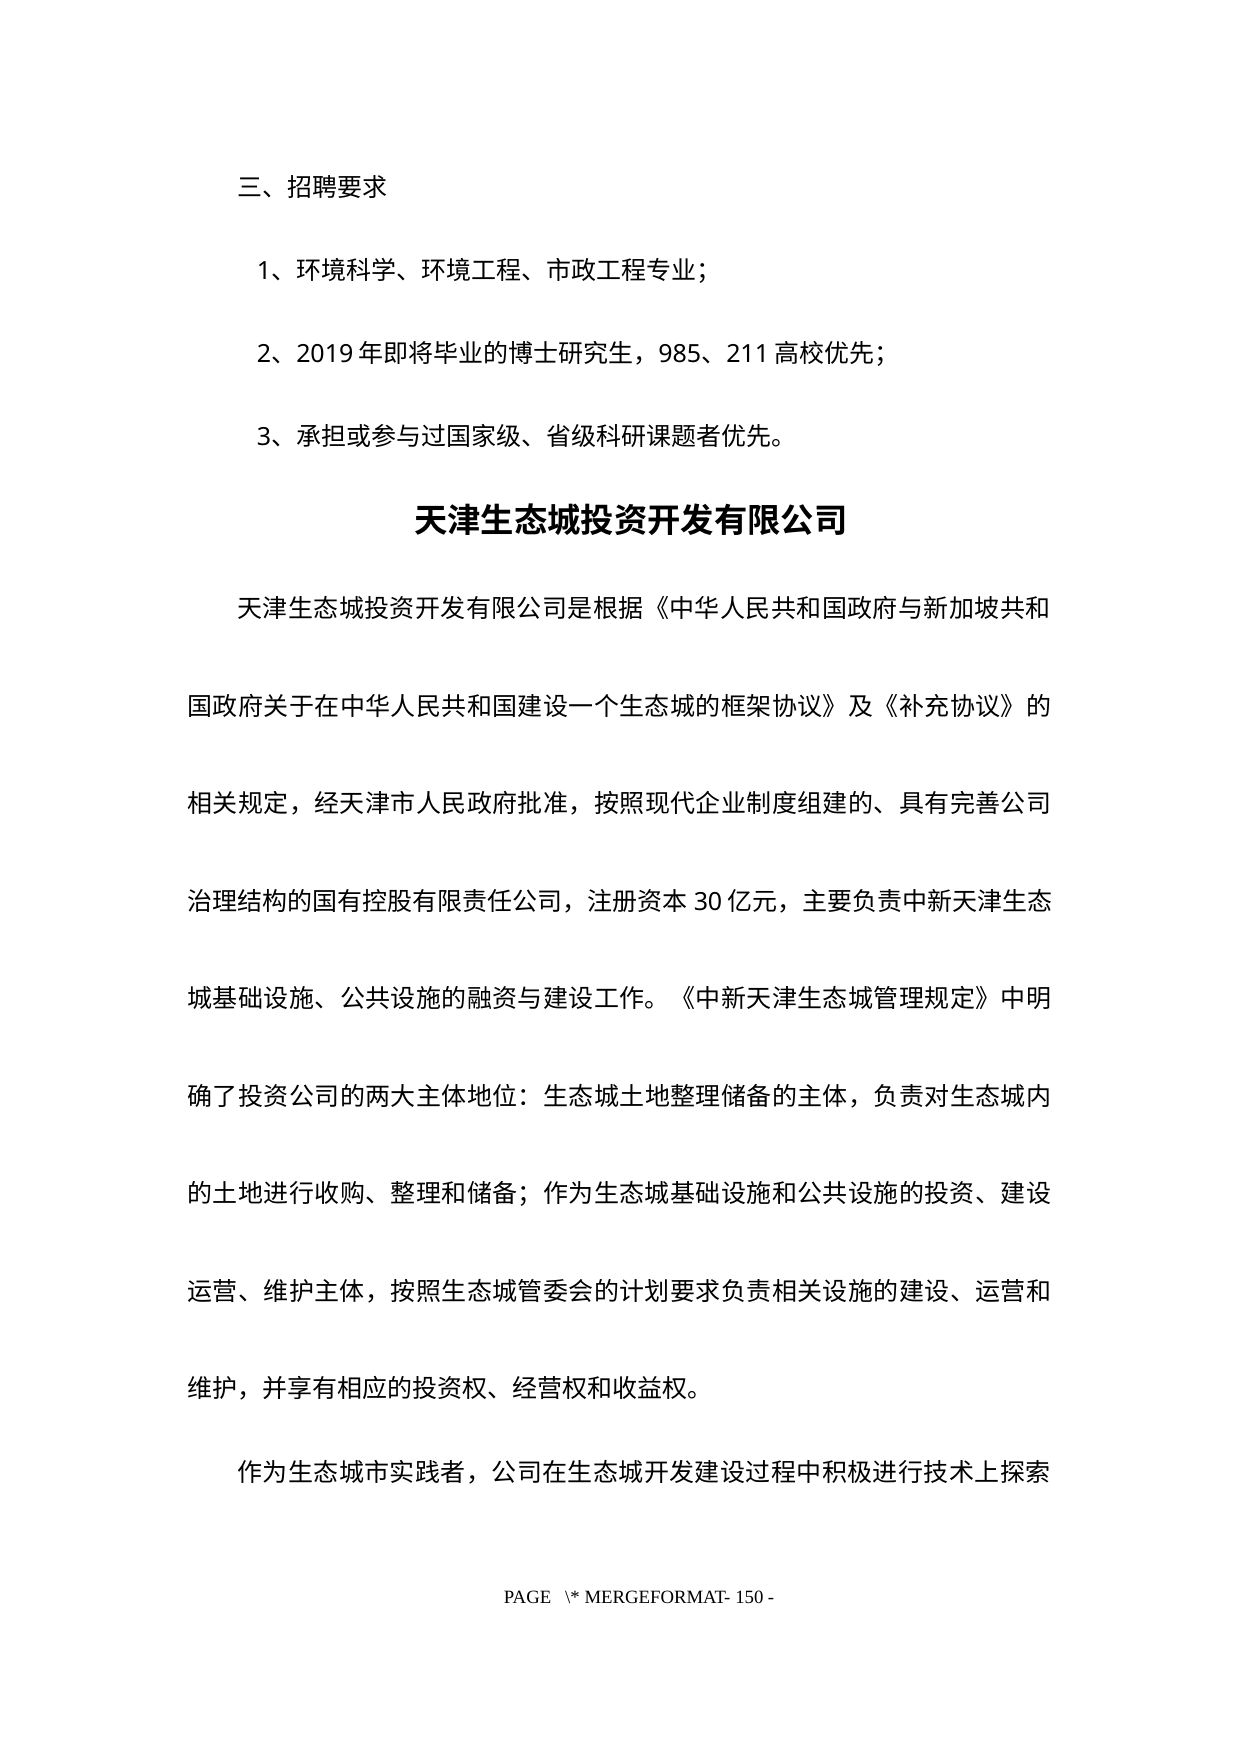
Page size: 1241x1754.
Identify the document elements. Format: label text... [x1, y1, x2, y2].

text 三、招聘要求 [187, 153, 1053, 218]
text 2、2019年即将毕业的博士研究生，985、211高校优先； [187, 319, 1053, 384]
text 天津生态城投资开发有限公司是根据《中华人民共和国政府与新加坡共和国政府关于在中华人民共和国建设一个生态城的框架协议》及《补充协议》的相关规定，经天津市人民政府批准，按照现代企业制度组建的、具有完善公司治理结构的国有控股有限责任公司，注册资本30亿元，主要负责中新天津生态城基础设施、公共设施的融资与建设工作。《中新天津生态城管理规定》中明确了投资公司的两大主体地位：生态城土地整理储备的主体，负责对生态城内的土地进行收购、整理和储备；作为生态城基础设施和公共设施的投资、建设、运营、维护主体，按照生态城管委会的计划要求负责相关设施的建设、运营和维护，并享有相应的投资权、经营权和收益权。 [187, 574, 1053, 1419]
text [187, 1438, 1053, 1503]
subtitle 天津生态城投资开发有限公司 [187, 486, 1053, 551]
text 1、环境科学、环境工程、市政工程专业； [187, 236, 1053, 301]
text 3、承担或参与过国家级、省级科研课题者优先。 [187, 402, 1053, 467]
